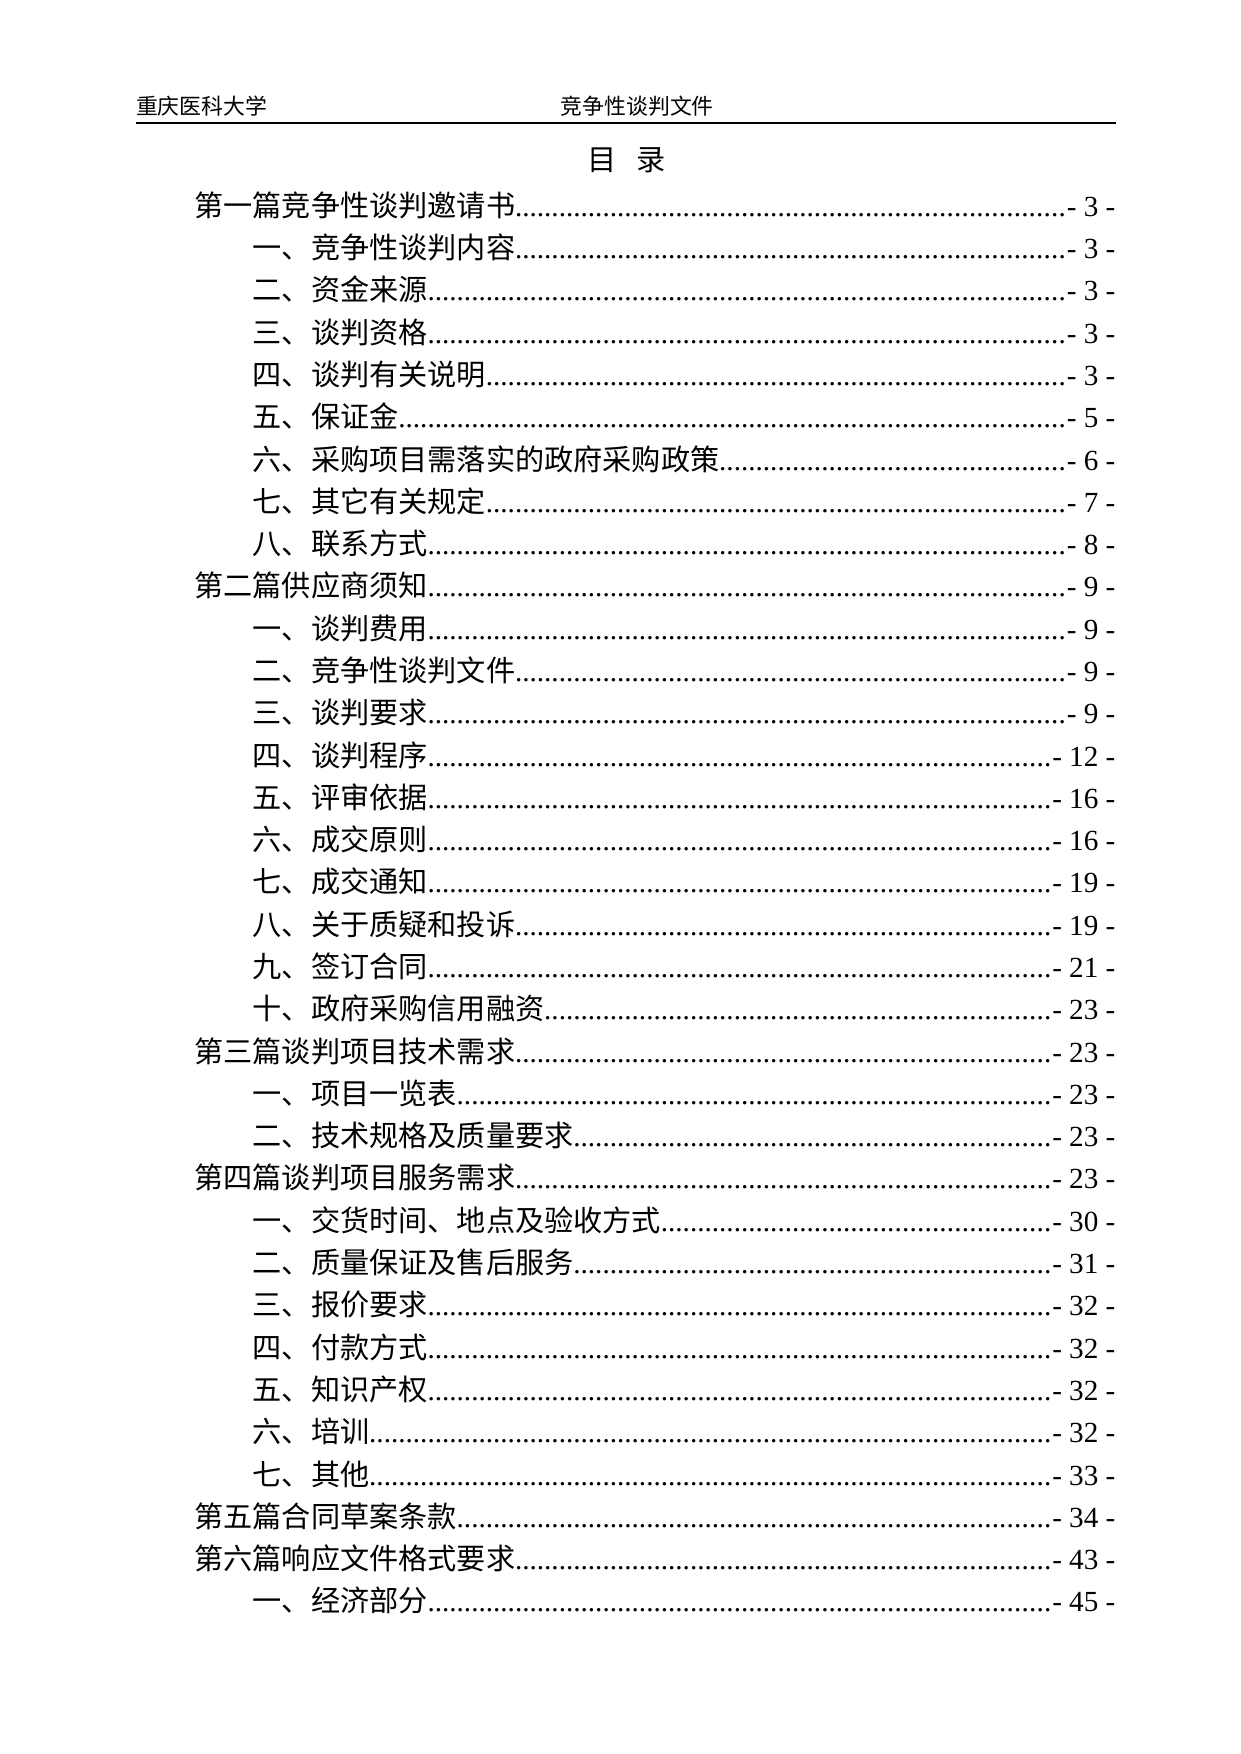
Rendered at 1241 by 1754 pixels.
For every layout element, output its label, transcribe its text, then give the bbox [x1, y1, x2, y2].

text 七、其它有关规定 - 7 - [252, 478, 1116, 521]
text 七、成交通知 - 19 - [252, 859, 1116, 901]
text 八、关于质疑和投诉 - 19 - [252, 901, 1116, 943]
text 一、交货时间、地点及验收方式 - 30 - [252, 1197, 1116, 1239]
text 一、竞争性谈判内容 - 3 - [252, 224, 1116, 267]
text 六、成交原则 - 16 - [252, 817, 1116, 859]
text 第六篇响应文件格式要求 - 43 - [194, 1536, 1116, 1578]
text 第五篇合同草案条款 - 34 - [194, 1493, 1116, 1536]
text 一、谈判费用 - 9 - [252, 605, 1116, 647]
text 二、质量保证及售后服务 - 31 - [252, 1239, 1116, 1282]
text 五、评审依据 - 16 - [252, 774, 1116, 817]
text 第三篇谈判项目技术需求 - 23 - [194, 1028, 1116, 1070]
text 二、竞争性谈判文件 - 9 - [252, 647, 1116, 690]
text 二、技术规格及质量要求 - 23 - [252, 1113, 1116, 1155]
text 十、政府采购信用融资 - 23 - [252, 986, 1116, 1028]
text 五、知识产权 - 32 - [252, 1366, 1116, 1409]
text 一、项目一览表 - 23 - [252, 1070, 1116, 1113]
text 一、经济部分 - 45 - [252, 1578, 1116, 1620]
text 六、采购项目需落实的政府采购政策 - 6 - [252, 436, 1116, 478]
text 第四篇谈判项目服务需求 - 23 - [194, 1155, 1116, 1197]
text 四、谈判有关说明 - 3 - [252, 351, 1116, 394]
text 三、谈判要求 - 9 - [252, 690, 1116, 732]
text 第一篇竞争性谈判邀请书 - 3 - [194, 182, 1116, 224]
text 第二篇供应商须知 - 9 - [194, 563, 1116, 605]
text 八、联系方式 - 8 - [252, 521, 1116, 563]
text 五、保证金 - 5 - [252, 394, 1116, 436]
text 三、谈判资格 - 3 - [252, 309, 1116, 351]
text 三、报价要求 - 32 - [252, 1282, 1116, 1324]
text 四、谈判程序 - 12 - [252, 732, 1116, 774]
text 六、培训 - 32 - [252, 1409, 1116, 1451]
text 目 录 [136, 124, 1116, 182]
text 四、付款方式 - 32 - [252, 1324, 1116, 1366]
text 九、签订合同 - 21 - [252, 943, 1116, 986]
text 二、资金来源 - 3 - [252, 267, 1116, 309]
text 七、其他 - 33 - [252, 1451, 1116, 1493]
